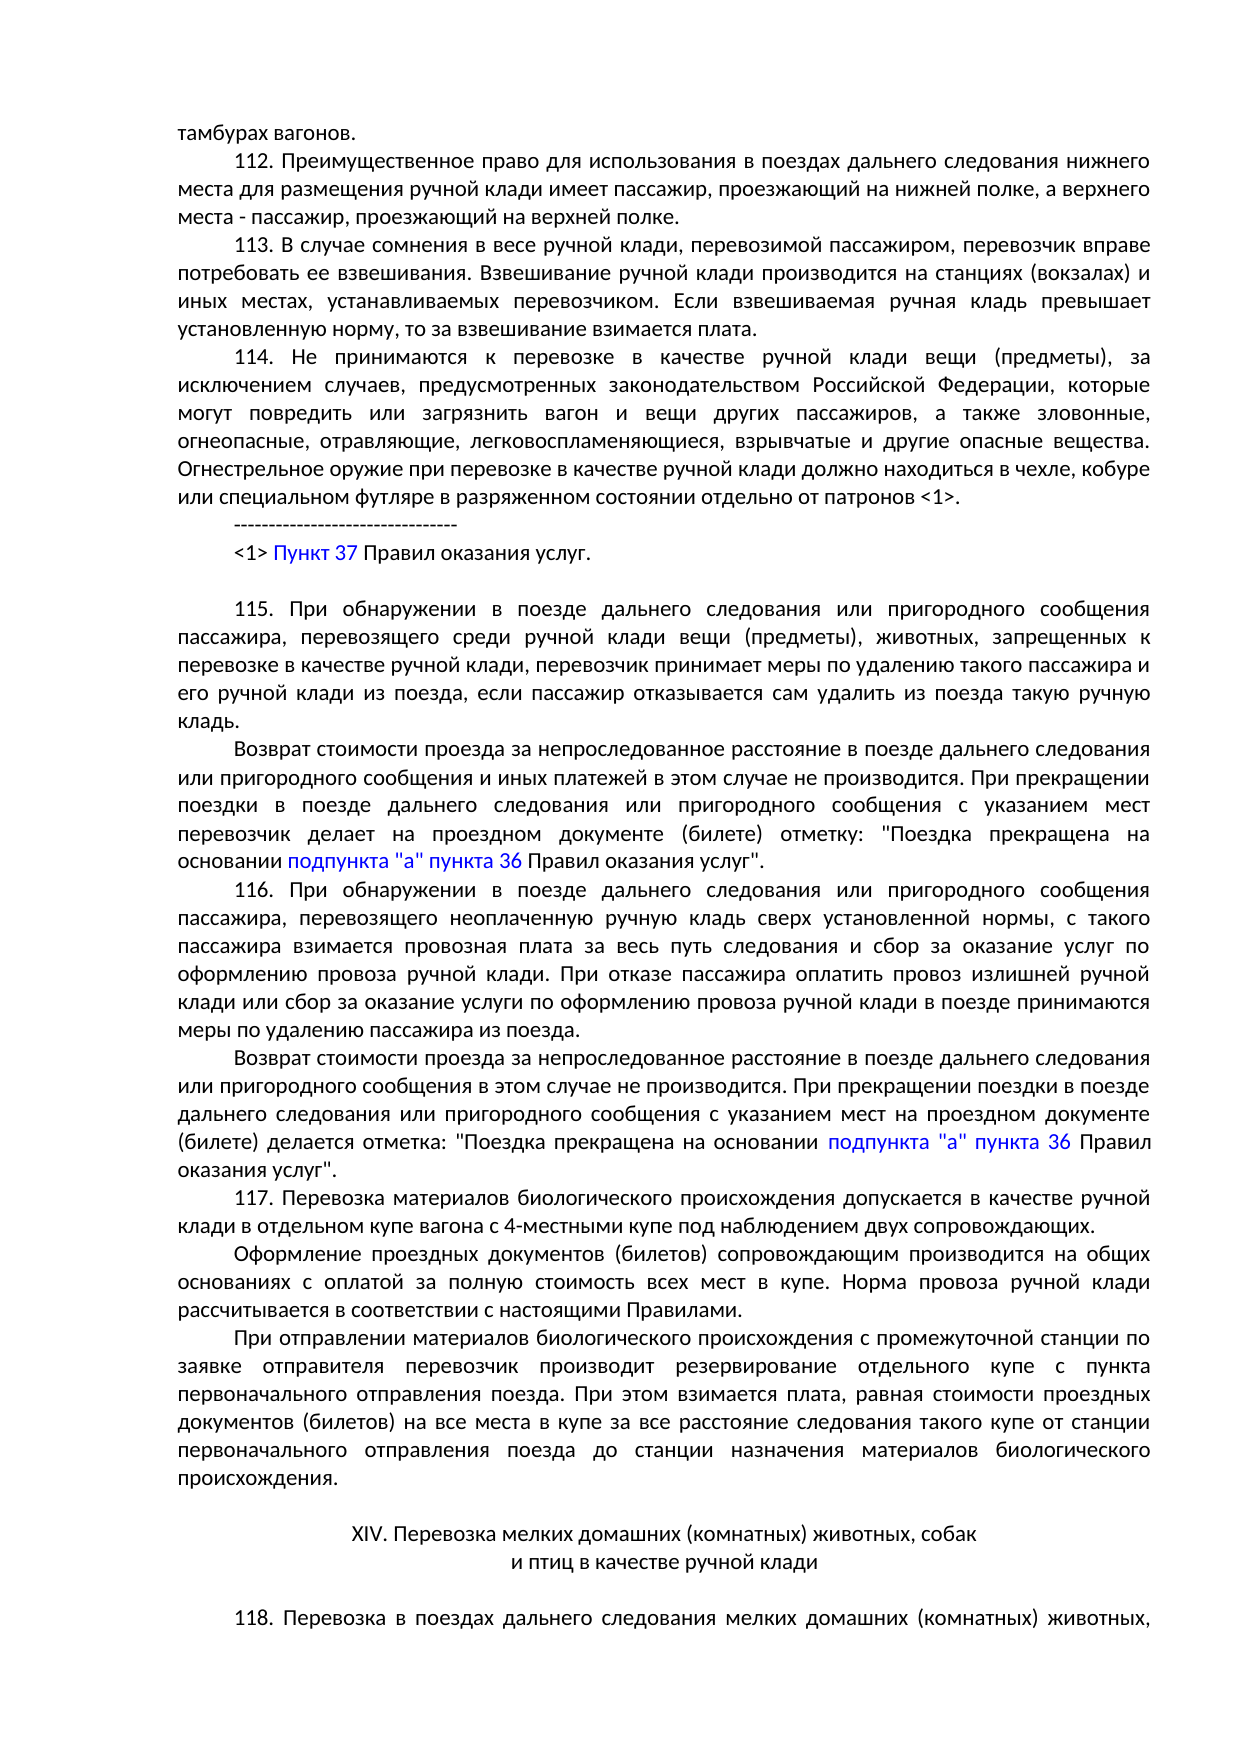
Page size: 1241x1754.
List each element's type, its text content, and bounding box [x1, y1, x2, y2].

text -------------------------------- [177, 510, 1152, 538]
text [177, 1603, 1152, 1631]
text 115. При обнаружении в поезде дальнего следования или пригородного сообщения пассажира, перевозящего среди ручной клади вещи (предметы), животных, запрещенных к перевозке в качестве ручной клади, перевозчик принимает меры по удалению такого пассажира и его ручной клади из поезда, если пассажир отказывается сам удалить из поезда такую ручную кладь. [177, 594, 1152, 734]
text 114. Не принимаются к перевозке в качестве ручной клади вещи (предметы), за исключением случаев, предусмотренных законодательством Российской Федерации, которые могут повредить или загрязнить вагон и вещи других пассажиров, а также зловонные, огнеопасные, отравляющие, легковоспламеняющиеся, взрывчатые и другие опасные вещества. Огнестрельное оружие при перевозке в качестве ручной клади должно находиться в чехле, кобуре или специальном футляре в разряженном состоянии отдельно от патронов <1>. [177, 342, 1152, 510]
text Оформление проездных документов (билетов) сопровождающим производится на общих основаниях с оплатой за полную стоимость всех мест в купе. Норма провоза ручной клади рассчитывается в соответствии с настоящими Правилами. [177, 1239, 1152, 1323]
text 112. Преимущественное право для использования в поездах дальнего следования нижнего места для размещения ручной клади имеет пассажир, проезжающий на нижней полке, а верхнего места - пассажир, проезжающий на верхней полке. [177, 146, 1152, 230]
text 117. Перевозка материалов биологического происхождения допускается в качестве ручной клади в отдельном купе вагона с 4-местными купе под наблюдением двух сопровождающих. [177, 1183, 1152, 1239]
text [177, 118, 1152, 146]
text <1> Пункт 37 Правил оказания услуг. [177, 538, 1152, 566]
text Возврат стоимости проезда за непроследованное расстояние в поезде дальнего следования или пригородного сообщения в этом случае не производится. При прекращении поездки в поезде дальнего следования или пригородного сообщения с указанием мест на проездном документе (билете) делается отметка: "Поездка прекращена на основании подпункта "а" пункта 36 Правил оказания услуг". [177, 1043, 1152, 1183]
text При отправлении материалов биологического происхождения с промежуточной станции по заявке отправителя перевозчик производит резервирование отдельного купе с пункта первоначального отправления поезда. При этом взимается плата, равная стоимости проездных документов (билетов) на все места в купе за все расстояние следования такого купе от станции первоначального отправления поезда до станции назначения материалов биологического происхождения. [177, 1323, 1152, 1491]
text и птиц в качестве ручной клади [177, 1547, 1152, 1575]
text 113. В случае сомнения в весе ручной клади, перевозимой пассажиром, перевозчик вправе потребовать ее взвешивания. Взвешивание ручной клади производится на станциях (вокзалах) и иных местах, устанавливаемых перевозчиком. Если взвешиваемая ручная кладь превышает установленную норму, то за взвешивание взимается плата. [177, 230, 1152, 342]
text XIV. Перевозка мелких домашних (комнатных) животных, собак [177, 1519, 1152, 1547]
text Возврат стоимости проезда за непроследованное расстояние в поезде дальнего следования или пригородного сообщения и иных платежей в этом случае не производится. При прекращении поездки в поезде дальнего следования или пригородного сообщения с указанием мест перевозчик делает на проездном документе (билете) отметку: "Поездка прекращена на основании подпункта "а" пункта 36 Правил оказания услуг". [177, 734, 1152, 875]
text 116. При обнаружении в поезде дальнего следования или пригородного сообщения пассажира, перевозящего неоплаченную ручную кладь сверх установленной нормы, с такого пассажира взимается провозная плата за весь путь следования и сбор за оказание услуг по оформлению провоза ручной клади. При отказе пассажира оплатить провоз излишней ручной клади или сбор за оказание услуги по оформлению провоза ручной клади в поезде принимаются меры по удалению пассажира из поезда. [177, 875, 1152, 1043]
